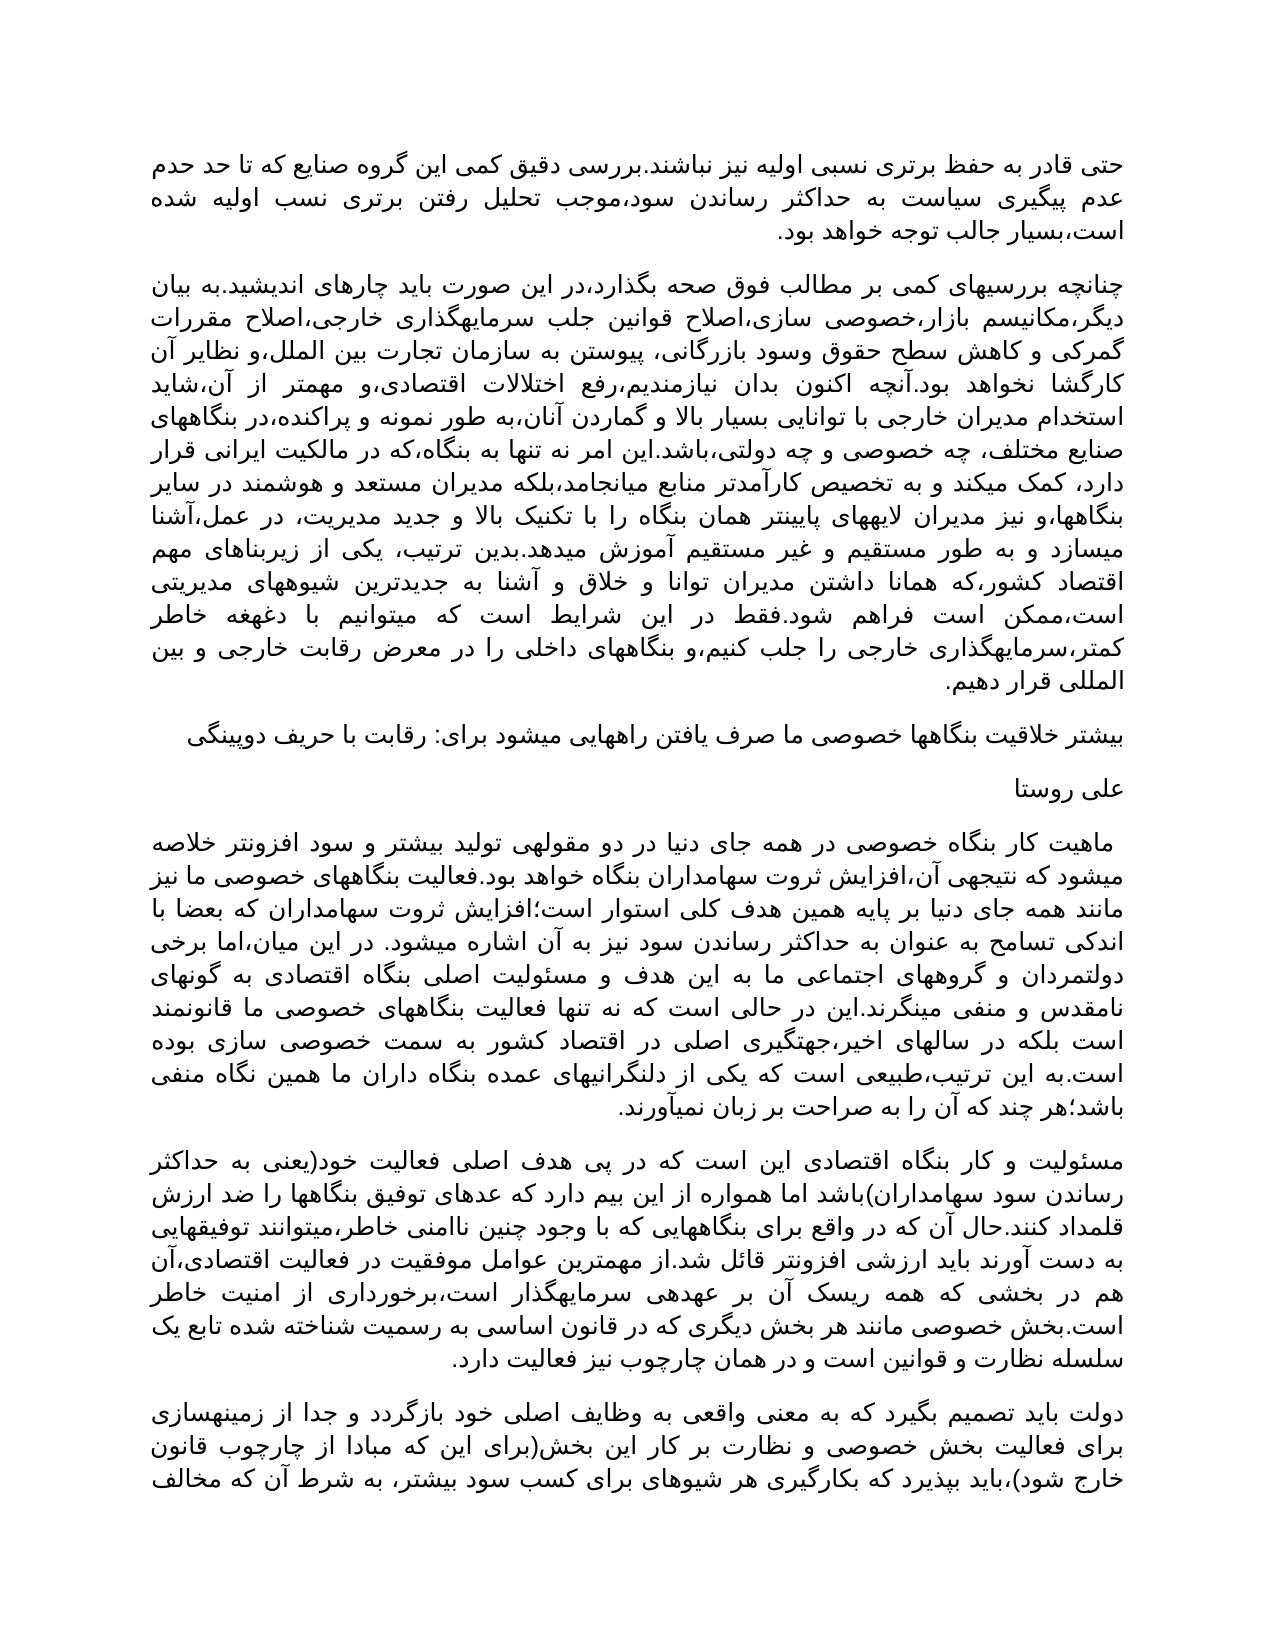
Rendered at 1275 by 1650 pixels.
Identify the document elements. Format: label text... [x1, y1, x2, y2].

text چنانچه بررسی‏های کمی بر مطالب فوق صحه بگذارد،در این صورت باید چاره‏ای‏ اندیشید.به بیان دیگر،مکانیسم بازار،خصوصی سازی،اصلاح قوانین جلب‏ سرمایه‏گذاری خارجی،اصلاح مقررات گمرکی و کاهش سطح حقوق وسود بازرگانی، پیوستن به سازمان تجارت بین الملل،و نظایر آن کارگشا نخواهد بود.آنچه اکنون بدان‏ نیازمندیم،رفع اختلالات اقتصادی،و مهمتر از آن،شاید استخدام مدیران خارجی با توانایی بسیار بالا و گماردن آنان،به طور نمونه و پراکنده،در بنگاه‏های صنایع مختلف، چه خصوصی و چه دولتی،باشد.این امر نه تنها به بنگاه،که در مالکیت ایرانی قرار دارد، کمک می‏کند و به تخصیص کارآمدتر منابع می‏انجامد،بلکه مدیران مستعد و هوشمند در سایر بنگاه‏ها،و نیز مدیران لایه‏های پایین‏تر همان بنگاه را با تکنیک بالا و جدید مدیریت، در عمل،آشنا می‏سازد و به طور مستقیم و غیر مستقیم آموزش می‏دهد.بدین ترتیب، یکی از زیربناهای مهم اقتصاد کشور،که همانا داشتن مدیران توانا و خلاق و آشنا به‏ جدیدترین شیوه‏های مدیریتی است،ممکن است فراهم شود.فقط در این شرایط است‏ که می‏توانیم با دغه‏غه خاطر کمتر،سرمایه‏گذاری خارجی را جلب کنیم،و بنگاه‏های‏ داخلی را در معرض رقابت خارجی و بین المللی قرار دهیم. [150, 270, 1125, 695]
text ماهیت کار بنگاه خصوصی در همه جای‏ دنیا در دو مقوله‏ی تولید بیشتر و سود افزونتر خلاصه می‏شود که نتیجه‏ی آن،افزایش ثروت‏ سهامداران بنگاه خواهد بود.فعالیت بنگاه‏های‏ خصوصی ما نیز مانند همه جای دنیا بر پایه همین‏ هدف کلی استوار است؛افزایش ثروت‏ سهامداران که بعضا با اندکی تسامح به عنوان به‏ حداکثر رساندن سود نیز به آن اشاره می‏شود. در این میان،اما برخی دولتمردان و گروه‏های‏ اجتماعی ما به این هدف و مسئولیت اصلی‏ بنگاه اقتصادی به گونه‏ای نامقدس و منفی‏ می‏نگرند.این در حالی است که نه تنها فعالیت‏ بنگاه‏های خصوصی ما قانونمند است بلکه در سال‏های اخیر،جهت‏گیری اصلی در اقتصاد کشور به سمت خصوصی سازی بوده است.به‏ این ترتیب،طبیعی است که یکی از دل‏نگرانی‏های عمده بنگاه داران ما همین نگاه‏ منفی باشد؛هر چند که آن را به صراحت بر زبان‏ نمی‏آورند. [150, 828, 1125, 1121]
text بیشتر خلاقیت بنگاه‏ها خصوصی ما صرف یافتن راه‏هایی می‏شود برای: رقابت با حریف دوپینگی [150, 720, 1125, 749]
text مسئولیت و کار بنگاه اقتصادی این است که‏ در پی هدف اصلی فعالیت خود(یعنی به حداکثر رساندن سود سهامداران)باشد اما همواره از این‏ بیم دارد که عده‏ای توفیق بنگاه‏ها را ضد ارزش‏ قلمداد کنند.حال آن که در واقع برای بنگاه‏هایی‏ که با وجود چنین ناامنی خاطر،می‏توانند توفیق‏هایی به دست آورند باید ارزشی افزونتر قائل شد.از مهمترین عوامل موفقیت در فعالیت‏ اقتصادی،آن هم در بخشی که همه ریسک آن بر عهده‏ی سرمایه‏گذار است،برخورداری از امنیت خاطر است.بخش خصوصی مانند هر بخش دیگری که در قانون اساسی به رسمیت‏ شناخته شده تابع یک سلسله نظارت و قوانین‏ است و در همان چارچوب نیز فعالیت دارد. [150, 1146, 1125, 1373]
text علی روستا [150, 774, 1125, 803]
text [150, 150, 1125, 245]
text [150, 1398, 1125, 1492]
